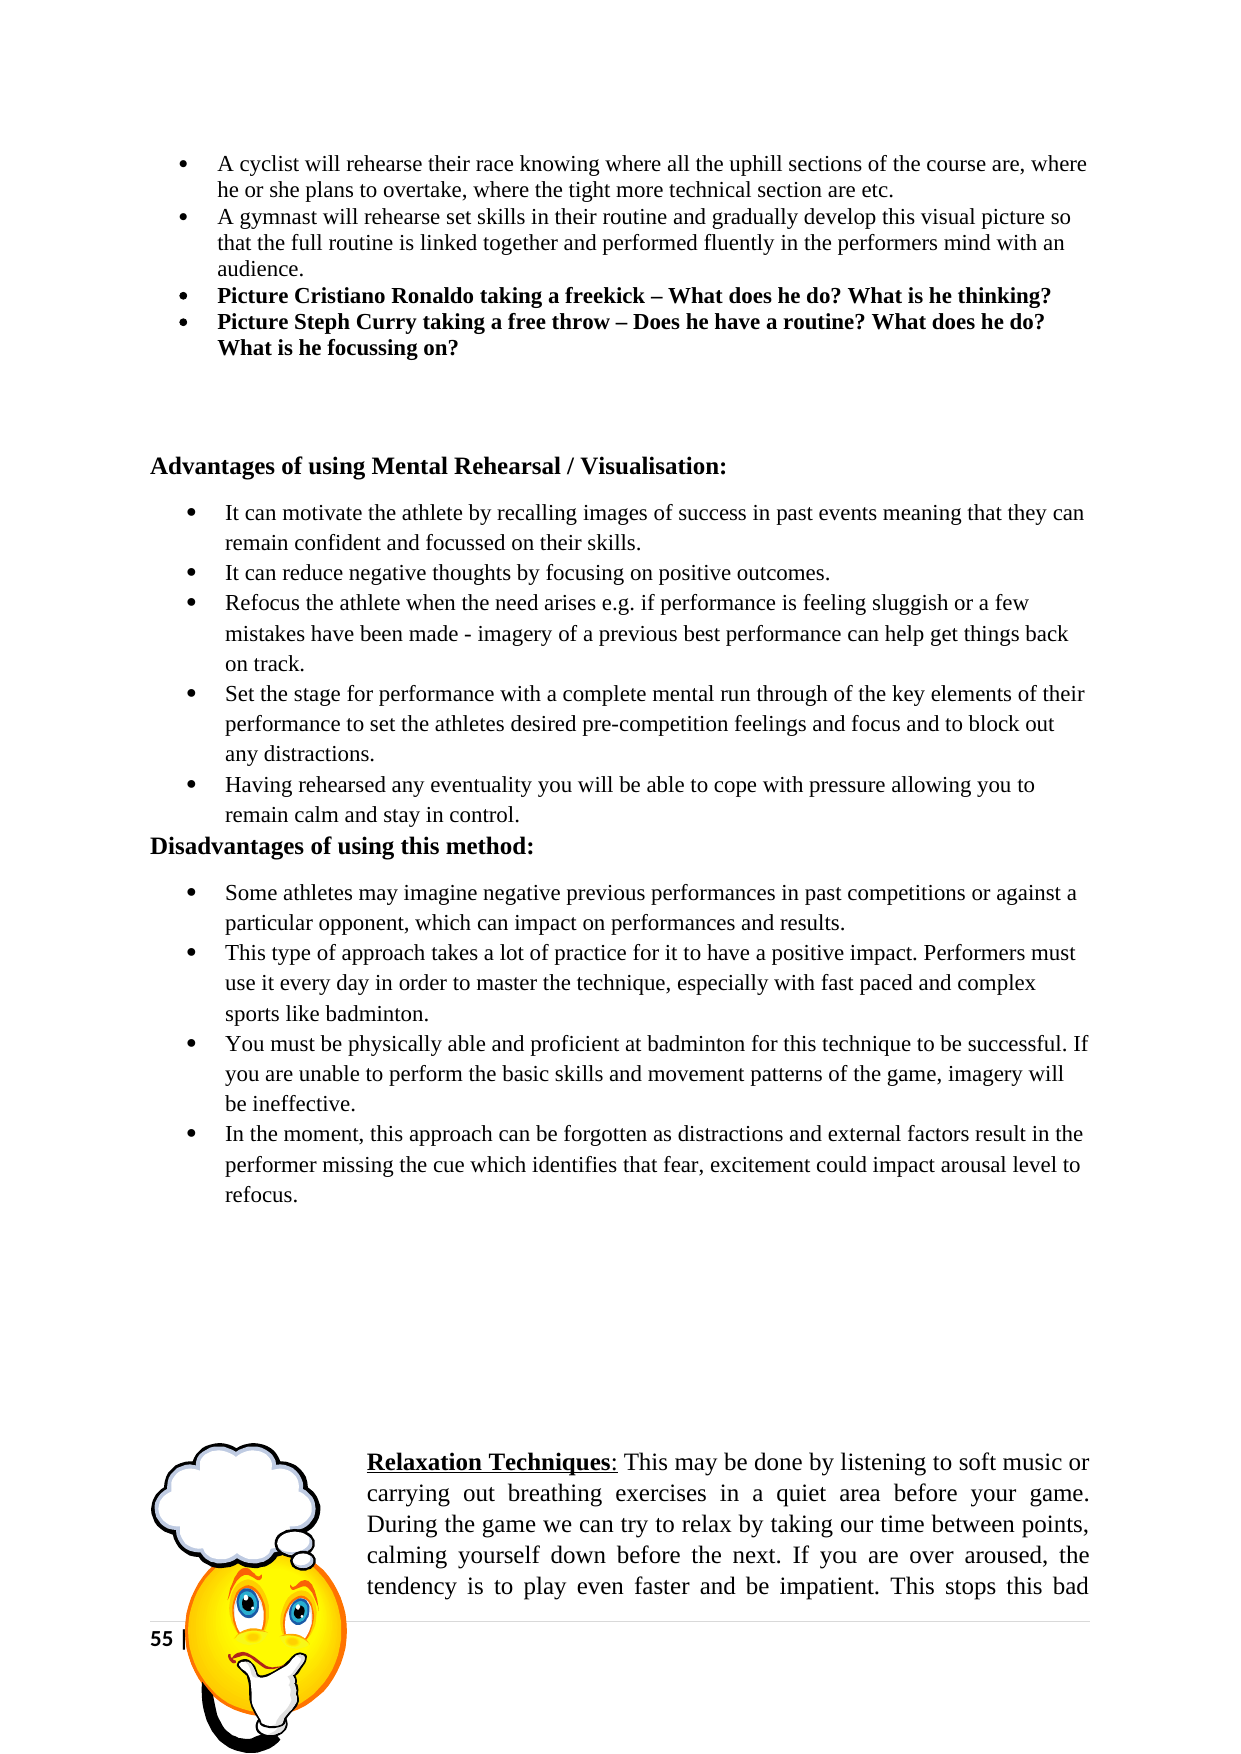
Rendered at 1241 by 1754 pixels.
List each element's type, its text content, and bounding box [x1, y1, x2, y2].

list Refocus the athlete when the need arises e.g. if performance is feeling sluggish or a few mistakes have been made - imagery of a previous best performance can help get things back on track. [187, 589, 1090, 676]
list A gymnast will rehearse set skills in their routine and gradually develop this visual picture so that the full routine is linked together and performed fluently in the performers mind with an audience. [179, 203, 1090, 282]
list Set the stage for performance with a complete mental run through of the key elements of their performance to set the athletes desired pre-competition feelings and focus and to block out any distractions. [187, 680, 1090, 767]
text Disadvantages of using this method: [150, 831, 1090, 860]
list In the moment, this approach can be forgotten as distractions and external factors result in the performer missing the cue which identifies that fear, excitement could impact arousal level to refocus. [187, 1120, 1090, 1207]
list A cyclist will rehearse their race knowing where all the uphill sections of the course are, where he or she plans to overtake, where the tight more technical section are etc. [179, 150, 1090, 203]
list It can reduce negative thoughts by focusing on positive outcomes. [187, 559, 1090, 586]
list Some athletes may imagine negative previous performances in past competitions or against a particular opponent, which can impact on performances and results. [187, 879, 1090, 935]
list Having rehearsed any eventuality you will be able to cope with pressure allowing you to remain calm and stay in control. [187, 771, 1090, 827]
list Picture Steph Curry taking a free throw – Does he have a routine? What does he do? What is he focussing on? [179, 308, 1090, 361]
list You must be physically able and proficient at badminton for this technique to be successful. If you are unable to perform the basic skills and movement patterns of the game, imagery will be ineffective. [187, 1030, 1090, 1117]
list This type of approach takes a lot of practice for it to have a positive impact. Performers must use it every day in order to master the technique, especially with fast paced and complex sports like badminton. [187, 939, 1090, 1026]
text Advantages of using Mental Rehearsal / Visualisation: [150, 451, 1090, 480]
list Picture Cristiano Ronaldo taking a freekick – What does he do? What is he thinking? [179, 282, 1090, 308]
list It can motivate the athlete by recalling images of success in past events meaning that they can remain confident and focussed on their skills. [187, 499, 1090, 555]
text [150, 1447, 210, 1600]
